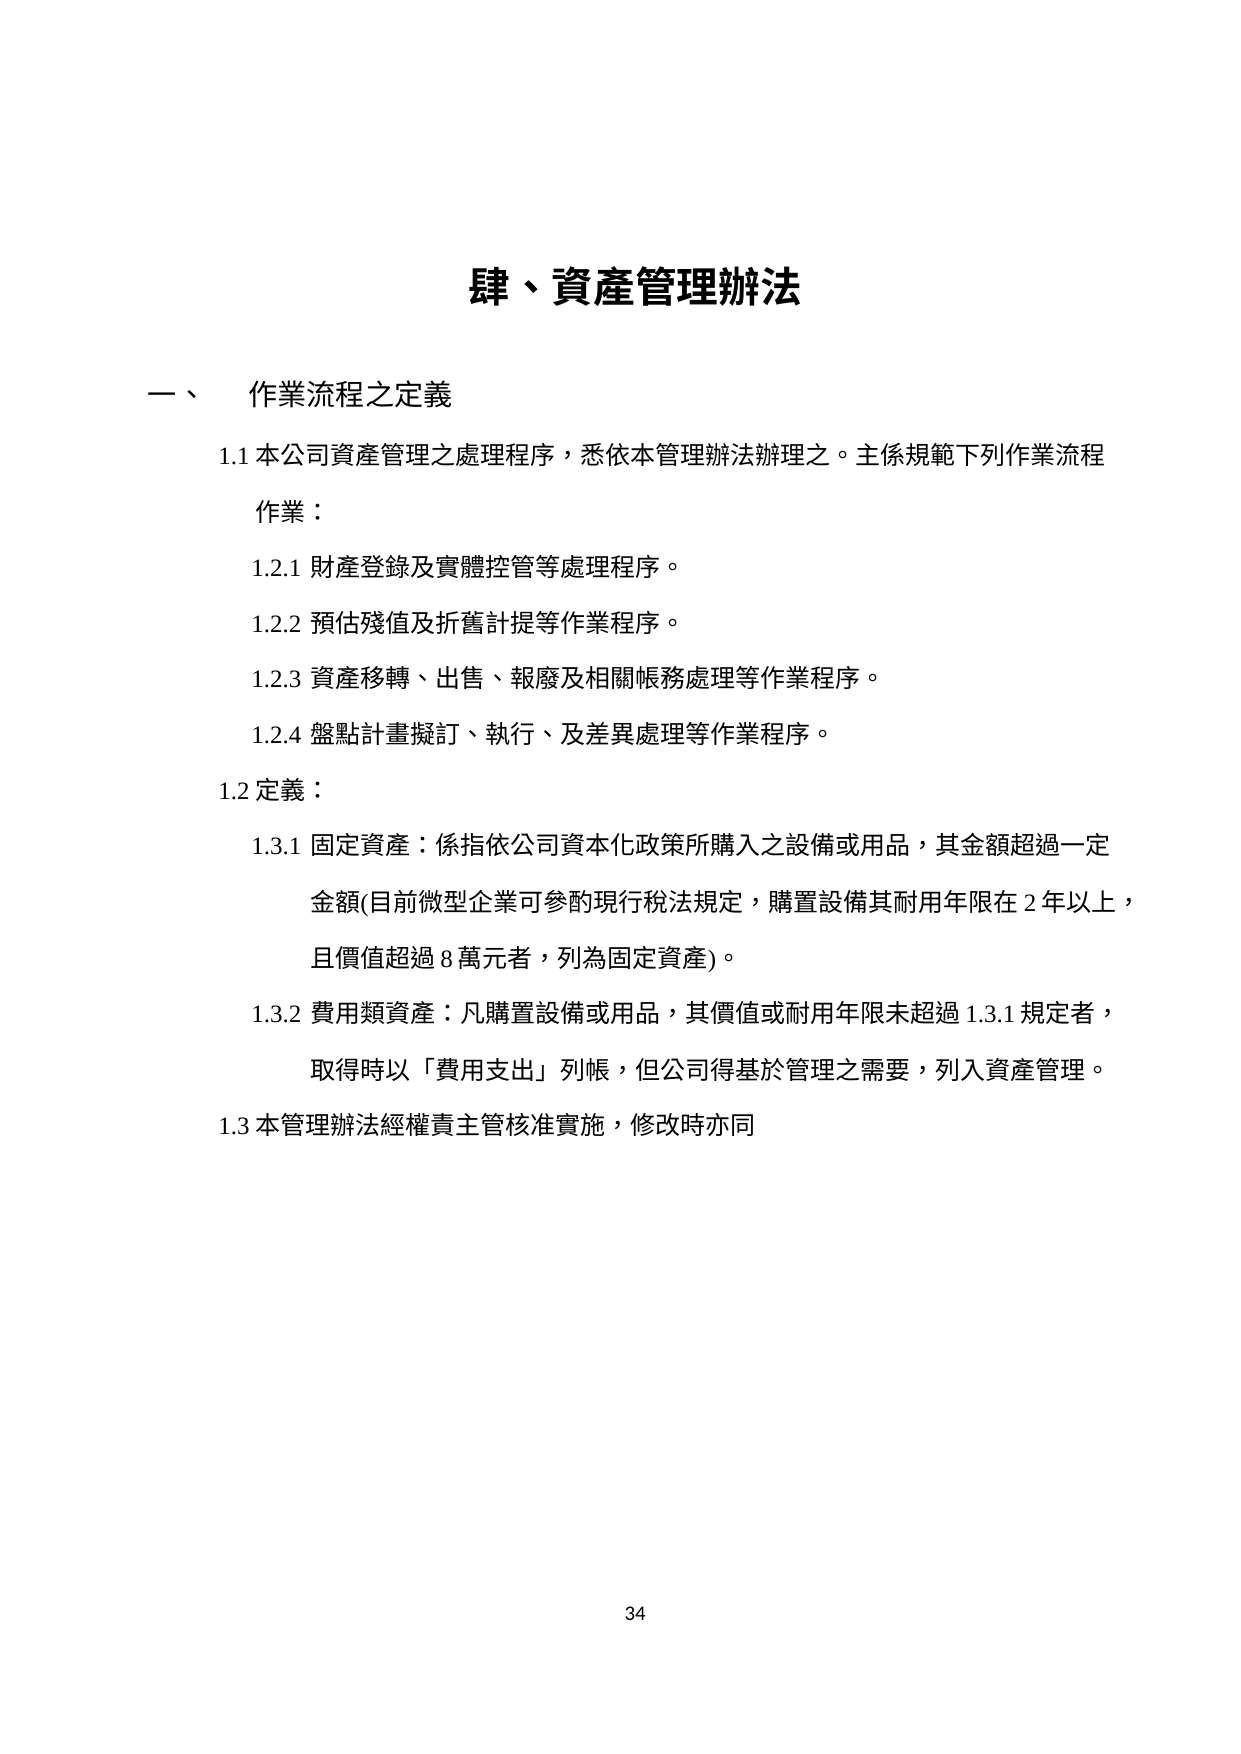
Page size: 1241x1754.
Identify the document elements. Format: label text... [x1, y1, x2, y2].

subtitle 作業流程之定義 [148, 372, 1122, 414]
list 盤點計畫擬訂、執行、及差異處理等作業程序。 [251, 714, 1122, 751]
list 固定資產：係指依公司資本化政策所購入之設備或用品，其金額超過一定金額(目前微型企業可參酌現行稅法規定，購置設備其耐用年限在2年以上，且價值超過8萬元者，列為固定資產)。 [251, 825, 1122, 975]
list 資產移轉、出售、報廢及相關帳務處理等作業程序。 [251, 658, 1122, 696]
subtitle 肆、資產管理辦法 [148, 246, 1122, 321]
list 本管理辦法經權責主管核准實施，修改時亦同 [218, 1105, 1122, 1143]
list 費用類資產：凡購置設備或用品，其價值或耐用年限未超過1.3.1規定者，取得時以「費用支出」列帳，但公司得基於管理之需要，列入資產管理。 [251, 993, 1122, 1087]
list 本公司資產管理之處理程序，悉依本管理辦法辦理之。主係規範下列作業流程作業： [218, 435, 1122, 529]
list 財產登錄及實體控管等處理程序。 [251, 547, 1122, 584]
list 預估殘值及折舊計提等作業程序。 [251, 603, 1122, 640]
list 定義： [218, 769, 1122, 807]
